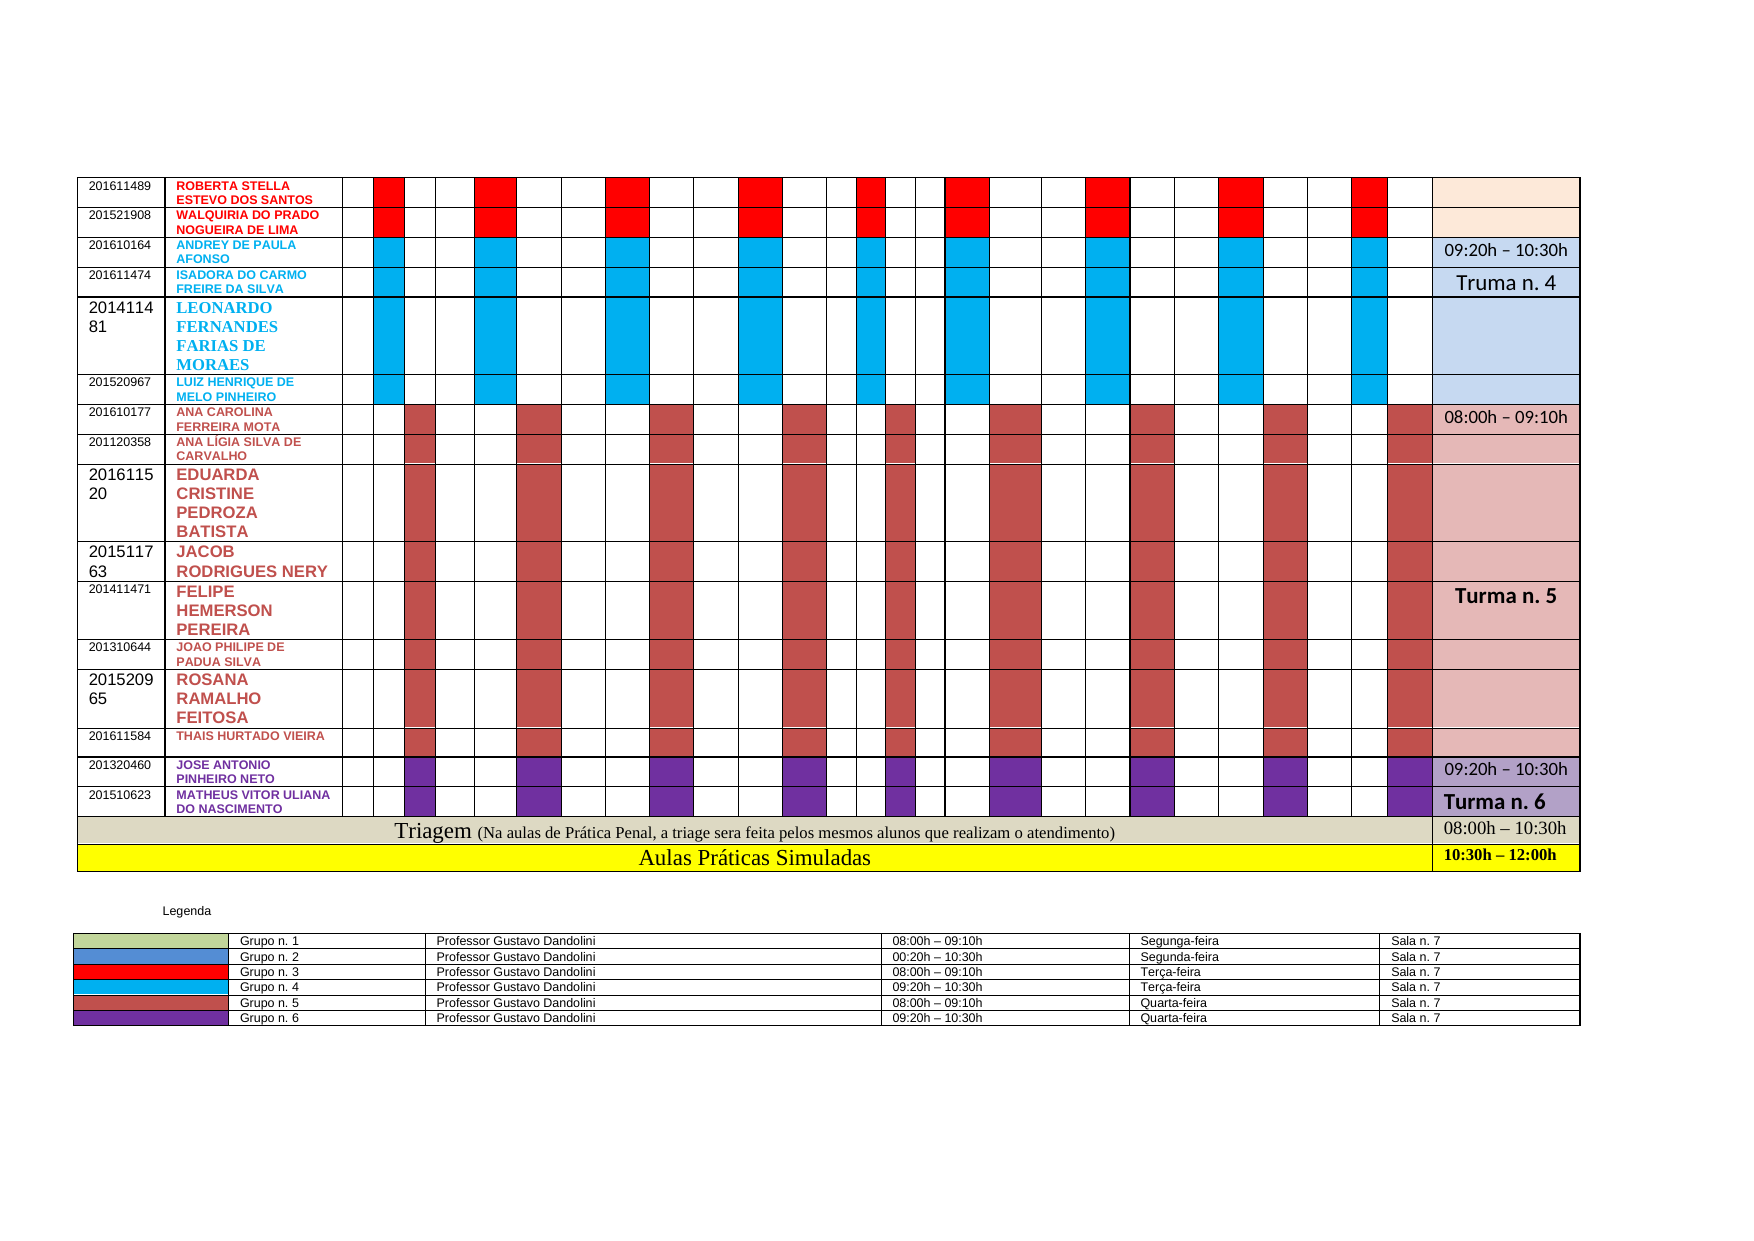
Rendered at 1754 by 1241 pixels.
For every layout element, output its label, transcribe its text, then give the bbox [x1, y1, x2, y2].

table_cell [886, 729, 915, 756]
table_cell [1131, 435, 1174, 463]
text Legenda [148, 904, 1606, 918]
table_cell [562, 178, 605, 207]
table_cell [946, 268, 989, 296]
table_cell [405, 435, 435, 463]
table_cell [827, 268, 856, 296]
table_cell [694, 758, 738, 786]
table_cell [1086, 268, 1129, 296]
table_cell [436, 375, 474, 404]
table_cell [694, 542, 738, 581]
table_cell [436, 298, 474, 374]
table_cell [1352, 208, 1387, 237]
table_cell [857, 375, 885, 404]
table_cell [475, 640, 516, 669]
table_cell [857, 178, 885, 207]
table_cell [1308, 208, 1351, 237]
table_cell [1308, 640, 1351, 669]
table_cell [1131, 758, 1174, 786]
table_cell [436, 582, 474, 639]
table_cell [827, 178, 856, 207]
table_cell [1131, 375, 1174, 404]
table_cell [1131, 640, 1174, 669]
table_cell [886, 582, 915, 639]
table_cell 09:20h – 10:30h [882, 1011, 1129, 1025]
table_cell [74, 1011, 228, 1025]
table_cell [1086, 729, 1129, 756]
table_cell [886, 435, 915, 463]
table_cell [374, 268, 404, 296]
table_cell [739, 640, 782, 669]
table_cell [475, 435, 516, 463]
table_header 08:00h – 09:10h [882, 934, 1129, 948]
table_cell [475, 268, 516, 296]
table_cell [1042, 375, 1085, 404]
table_cell [1308, 542, 1351, 581]
table_cell [990, 787, 1041, 816]
table_cell [1264, 582, 1307, 639]
table_cell [1042, 465, 1085, 541]
table_cell [650, 787, 693, 816]
table_cell [1175, 729, 1218, 756]
table_cell [1219, 640, 1263, 669]
table_cell [1042, 178, 1085, 207]
table_cell [916, 729, 944, 756]
table_cell [1264, 238, 1307, 267]
table_cell [857, 640, 885, 669]
table_cell [857, 758, 885, 786]
table_cell [739, 375, 782, 404]
table_cell [1086, 298, 1129, 374]
table_cell LUIZ HENRIQUE DE MELO PINHEIRO [166, 375, 342, 404]
table_cell [562, 465, 605, 541]
table_cell [1352, 178, 1387, 207]
table_cell [1219, 178, 1263, 207]
table_cell [1433, 178, 1579, 207]
table_cell [694, 298, 738, 374]
table_cell [990, 465, 1041, 541]
table_cell [1388, 405, 1432, 434]
table_cell [857, 298, 885, 374]
table_cell [405, 582, 435, 639]
table_cell MATHEUS VITOR ULIANA DO NASCIMENTO [166, 787, 342, 816]
table_cell [1086, 238, 1129, 267]
table_cell [74, 980, 228, 994]
table_cell [946, 465, 989, 541]
table_cell [374, 758, 404, 786]
table_cell Professor Gustavo Dandolini [426, 965, 881, 979]
table_cell [946, 178, 989, 207]
table_cell [405, 178, 435, 207]
table_cell 201120358 [78, 435, 164, 463]
table_cell [606, 375, 649, 404]
table_cell [827, 758, 856, 786]
table_cell [606, 435, 649, 463]
table_cell 09:20h – 10:30h [1433, 758, 1579, 786]
table_cell [1175, 178, 1218, 207]
table_cell [343, 375, 373, 404]
table_cell [1352, 298, 1387, 374]
table_header Grupo n. 1 [229, 934, 425, 948]
table_cell [1042, 268, 1085, 296]
table_cell [1352, 729, 1387, 756]
table_cell [1175, 238, 1218, 267]
table_cell [606, 465, 649, 541]
table_cell [436, 208, 474, 237]
table_header Professor Gustavo Dandolini [426, 934, 881, 948]
table_cell [1175, 298, 1218, 374]
table_cell [1131, 268, 1174, 296]
table_cell [827, 465, 856, 541]
table_cell [990, 298, 1041, 374]
table_cell [517, 582, 561, 639]
table_cell [1219, 582, 1263, 639]
table_cell [436, 542, 474, 581]
table_cell [1219, 405, 1263, 434]
table_cell [650, 670, 693, 727]
table_cell Sala n. 7 [1380, 996, 1579, 1010]
table_cell [1131, 670, 1174, 727]
table_cell [916, 268, 944, 296]
table_cell 08:00h – 09:10h [1433, 405, 1579, 434]
table_cell [562, 729, 605, 756]
table_cell [946, 238, 989, 267]
table_cell [1219, 375, 1263, 404]
table_cell Segunda-feira [1130, 949, 1379, 964]
table_cell [1042, 542, 1085, 581]
table_cell [694, 268, 738, 296]
table_cell [374, 729, 404, 756]
table_cell [475, 208, 516, 237]
table_cell [946, 435, 989, 463]
table_cell [436, 729, 474, 756]
table_cell [475, 298, 516, 374]
table_cell [1308, 405, 1351, 434]
table_cell [946, 670, 989, 727]
table_cell [1219, 435, 1263, 463]
table_cell [436, 238, 474, 267]
table_cell [405, 787, 435, 816]
table_cell [436, 435, 474, 463]
table_cell [990, 268, 1041, 296]
table_cell 201511763 [78, 542, 164, 581]
table_cell [517, 640, 561, 669]
table_cell [1175, 542, 1218, 581]
table_cell ANDREY DE PAULA AFONSO [166, 238, 342, 267]
table_header [74, 934, 228, 948]
table_cell [1264, 640, 1307, 669]
table_cell [857, 729, 885, 756]
table_cell 09:20h – 10:30h [1433, 238, 1579, 267]
table_cell 201611474 [78, 268, 164, 296]
table_cell [739, 238, 782, 267]
table_cell [1388, 465, 1432, 541]
table_cell [436, 405, 474, 434]
table_cell [916, 238, 944, 267]
table_cell [1308, 178, 1351, 207]
table_cell [1433, 465, 1579, 541]
table_cell [343, 405, 373, 434]
table_cell [694, 238, 738, 267]
table_cell [1175, 405, 1218, 434]
table_header Segunga-feira [1130, 934, 1379, 948]
table_cell [436, 178, 474, 207]
table_cell [405, 640, 435, 669]
table_cell EDUARDA CRISTINE PEDROZA BATISTA [166, 465, 342, 541]
table_cell [1042, 405, 1085, 434]
table_cell Professor Gustavo Dandolini [426, 1011, 881, 1025]
table_cell [517, 729, 561, 756]
table_cell [1086, 787, 1129, 816]
table_cell [650, 729, 693, 756]
table_cell [374, 542, 404, 581]
table_cell [650, 178, 693, 207]
table_cell THAIS HURTADO VIEIRA [166, 729, 342, 756]
table_cell [562, 670, 605, 727]
table_cell [650, 238, 693, 267]
table_cell [827, 238, 856, 267]
table_cell [374, 298, 404, 374]
table_cell [783, 465, 826, 541]
table_cell [1352, 542, 1387, 581]
table_cell JOSE ANTONIO PINHEIRO NETO [166, 758, 342, 786]
table_cell 08:00h – 09:10h [882, 965, 1129, 979]
table_cell [343, 729, 373, 756]
table_cell [436, 670, 474, 727]
table_cell [475, 178, 516, 207]
table_cell [783, 178, 826, 207]
table_cell [343, 670, 373, 727]
table_cell Professor Gustavo Dandolini [426, 949, 881, 964]
table_cell [783, 787, 826, 816]
table_cell [857, 268, 885, 296]
table_cell [606, 178, 649, 207]
table_cell [606, 758, 649, 786]
table_cell Grupo n. 3 [229, 965, 425, 979]
table_cell [694, 729, 738, 756]
table_cell [1219, 298, 1263, 374]
table_cell [990, 178, 1041, 207]
table_cell [374, 640, 404, 669]
table_header Sala n. 7 [1380, 934, 1579, 948]
table_cell [606, 268, 649, 296]
table_cell [990, 758, 1041, 786]
table_cell [374, 178, 404, 207]
table_cell [886, 405, 915, 434]
table_cell [475, 787, 516, 816]
table_cell [562, 435, 605, 463]
table_cell [916, 670, 944, 727]
table_cell [517, 298, 561, 374]
table_cell [343, 758, 373, 786]
table_cell [783, 758, 826, 786]
table_cell [946, 542, 989, 581]
table_cell [405, 208, 435, 237]
table_cell ANA LÍGIA SILVA DE CARVALHO [166, 435, 342, 463]
table_cell [827, 640, 856, 669]
table_cell JOAO PHILIPE DE PADUA SILVA [166, 640, 342, 669]
table_cell 09:20h – 10:30h [882, 980, 1129, 994]
table_cell [739, 298, 782, 374]
table_cell [1433, 208, 1579, 237]
table_cell [405, 670, 435, 727]
table_cell [990, 375, 1041, 404]
table_cell [916, 758, 944, 786]
table_cell [739, 178, 782, 207]
table_cell [1219, 758, 1263, 786]
table_cell [1388, 758, 1432, 786]
table_cell [946, 298, 989, 374]
table_cell [1131, 238, 1174, 267]
table_cell [1308, 298, 1351, 374]
table_cell [374, 208, 404, 237]
table_cell [1388, 435, 1432, 463]
table_cell [1042, 238, 1085, 267]
table_cell [1042, 758, 1085, 786]
table_cell [405, 375, 435, 404]
table_cell [739, 542, 782, 581]
table_cell [1175, 758, 1218, 786]
table_cell [436, 640, 474, 669]
table_cell 201611489 [78, 178, 164, 207]
table_cell [1352, 238, 1387, 267]
table_cell [650, 542, 693, 581]
table_cell [783, 640, 826, 669]
table_cell [857, 670, 885, 727]
table_cell [1264, 435, 1307, 463]
table_cell [606, 787, 649, 816]
table_cell Truma n. 4 [1433, 268, 1579, 296]
table_cell [694, 582, 738, 639]
table_cell [1175, 375, 1218, 404]
table_cell Sala n. 7 [1380, 965, 1579, 979]
table_cell [1264, 178, 1307, 207]
table_cell [783, 670, 826, 727]
table_cell [650, 582, 693, 639]
table_cell [1264, 542, 1307, 581]
table_cell [1042, 640, 1085, 669]
table_cell [694, 465, 738, 541]
table_cell [517, 542, 561, 581]
table_cell [827, 208, 856, 237]
table_cell [343, 465, 373, 541]
table_cell [1433, 542, 1579, 581]
table_cell [517, 670, 561, 727]
table_cell [1388, 542, 1432, 581]
table_cell [74, 949, 228, 964]
table_cell [1352, 465, 1387, 541]
table_cell [1264, 670, 1307, 727]
table_cell [946, 729, 989, 756]
table_cell [990, 238, 1041, 267]
table_cell [886, 787, 915, 816]
table_cell Terça-feira [1130, 965, 1379, 979]
table_cell [783, 208, 826, 237]
table_cell [990, 542, 1041, 581]
table_cell [694, 208, 738, 237]
table_cell [562, 405, 605, 434]
table_cell [886, 758, 915, 786]
table_cell [739, 405, 782, 434]
table_cell [1175, 582, 1218, 639]
table_cell [1175, 465, 1218, 541]
table_cell [1352, 268, 1387, 296]
table_cell [436, 787, 474, 816]
table_cell [1175, 268, 1218, 296]
table_cell [650, 640, 693, 669]
table_cell [827, 405, 856, 434]
table_cell [1042, 298, 1085, 374]
table_cell [783, 435, 826, 463]
table_cell [606, 729, 649, 756]
table_cell [1219, 787, 1263, 816]
table_cell FELIPE HEMERSON PEREIRA [166, 582, 342, 639]
table_cell ROBERTA STELLA ESTEVO DOS SANTOS [166, 178, 342, 207]
table_cell [1219, 268, 1263, 296]
table_cell [1042, 670, 1085, 727]
table_cell [1433, 640, 1579, 669]
table_cell Quarta-feira [1130, 996, 1379, 1010]
table_cell [606, 582, 649, 639]
table_cell [1042, 787, 1085, 816]
table_cell [650, 435, 693, 463]
table_cell [1388, 729, 1432, 756]
table_cell [1388, 787, 1432, 816]
table_cell 10:30h – 12:00h [1433, 845, 1579, 871]
table_cell [916, 465, 944, 541]
table_cell [606, 238, 649, 267]
table_cell Terça-feira [1130, 980, 1379, 994]
table_cell [74, 996, 228, 1010]
table_cell [475, 405, 516, 434]
table_cell [562, 375, 605, 404]
table_cell [946, 405, 989, 434]
table_cell [916, 640, 944, 669]
table_cell [650, 298, 693, 374]
table_cell [783, 542, 826, 581]
table_cell [1308, 670, 1351, 727]
table_cell [562, 268, 605, 296]
table_cell [694, 787, 738, 816]
table_cell [783, 268, 826, 296]
table_cell JACOB RODRIGUES NERY [166, 542, 342, 581]
table_cell [857, 435, 885, 463]
table_cell [436, 268, 474, 296]
table_cell [343, 298, 373, 374]
table_cell [1042, 208, 1085, 237]
table_cell [1388, 178, 1432, 207]
table_cell Grupo n. 5 [229, 996, 425, 1010]
table_cell [405, 465, 435, 541]
table_cell [916, 405, 944, 434]
table_cell [517, 405, 561, 434]
table_cell [857, 787, 885, 816]
table_cell [1388, 298, 1432, 374]
table_cell [990, 208, 1041, 237]
table_cell [517, 758, 561, 786]
table_cell [1175, 787, 1218, 816]
table_cell [1086, 582, 1129, 639]
table_cell [374, 375, 404, 404]
table_cell 201310644 [78, 640, 164, 669]
table_cell [1264, 465, 1307, 541]
table_cell [857, 238, 885, 267]
table_cell [886, 542, 915, 581]
table_cell [694, 435, 738, 463]
table_cell [1131, 465, 1174, 541]
table_cell [946, 582, 989, 639]
table_cell [1219, 238, 1263, 267]
table_cell [1308, 787, 1351, 816]
table_cell [827, 375, 856, 404]
table_cell [1352, 787, 1387, 816]
table_cell [1042, 729, 1085, 756]
table_cell [1308, 238, 1351, 267]
table_cell [1264, 208, 1307, 237]
table_cell Turma n. 6 [1433, 787, 1579, 816]
table_cell [517, 375, 561, 404]
table_cell [857, 582, 885, 639]
table_cell [739, 268, 782, 296]
table_cell [606, 640, 649, 669]
table_cell [783, 298, 826, 374]
table_cell [475, 670, 516, 727]
table_cell ROSANA RAMALHO FEITOSA [166, 670, 342, 727]
table_cell [1219, 465, 1263, 541]
table_cell [374, 582, 404, 639]
table_cell [1219, 542, 1263, 581]
table_cell [990, 435, 1041, 463]
table_cell [343, 208, 373, 237]
table_cell [517, 178, 561, 207]
table_cell [1352, 640, 1387, 669]
table_cell [1433, 375, 1579, 404]
table_cell [1352, 758, 1387, 786]
table_cell [405, 729, 435, 756]
table_cell [1388, 582, 1432, 639]
table_cell [1264, 268, 1307, 296]
table_cell [739, 465, 782, 541]
table_cell [405, 758, 435, 786]
table_cell [1264, 758, 1307, 786]
table_cell [1433, 298, 1579, 374]
table_cell [517, 465, 561, 541]
table_cell [827, 298, 856, 374]
table_cell [405, 542, 435, 581]
table_cell [1308, 729, 1351, 756]
table_cell [562, 787, 605, 816]
table_cell [946, 758, 989, 786]
table_cell [916, 435, 944, 463]
table_cell [916, 375, 944, 404]
table_cell [343, 582, 373, 639]
table_cell [517, 435, 561, 463]
table_cell [1433, 435, 1579, 463]
table_cell [405, 298, 435, 374]
table_cell [343, 178, 373, 207]
table_cell [562, 208, 605, 237]
table_cell Grupo n. 2 [229, 949, 425, 964]
table_cell Professor Gustavo Dandolini [426, 996, 881, 1010]
table_cell [343, 640, 373, 669]
table_cell [374, 238, 404, 267]
table_cell [343, 268, 373, 296]
table_cell 201610164 [78, 238, 164, 267]
table_cell [475, 729, 516, 756]
table_cell [857, 542, 885, 581]
table_cell [475, 582, 516, 639]
table_cell [946, 787, 989, 816]
table_cell [562, 298, 605, 374]
table_cell [694, 178, 738, 207]
table_cell [562, 582, 605, 639]
table_cell [517, 787, 561, 816]
table_cell 201521908 [78, 208, 164, 237]
table_cell 201510623 [78, 787, 164, 816]
table_cell [475, 758, 516, 786]
table_cell [1175, 640, 1218, 669]
table_cell [694, 375, 738, 404]
table_cell Grupo n. 4 [229, 980, 425, 994]
table_cell [374, 435, 404, 463]
table_cell [827, 670, 856, 727]
table_cell [946, 208, 989, 237]
table_cell [517, 208, 561, 237]
table_cell [694, 640, 738, 669]
table_cell [1131, 298, 1174, 374]
table_cell [694, 405, 738, 434]
table_cell ANA CAROLINA FERREIRA MOTA [166, 405, 342, 434]
table_cell [650, 405, 693, 434]
table_cell [374, 465, 404, 541]
table_cell [606, 298, 649, 374]
table_cell [1352, 405, 1387, 434]
table_cell [1131, 729, 1174, 756]
table_cell [827, 787, 856, 816]
table_cell 201520967 [78, 375, 164, 404]
table_cell [1388, 640, 1432, 669]
table_cell Sala n. 7 [1380, 949, 1579, 964]
table_cell 08:00h – 09:10h [882, 996, 1129, 1010]
table_cell [1175, 208, 1218, 237]
table_cell [1433, 729, 1579, 756]
table_cell [1042, 435, 1085, 463]
table_cell [739, 729, 782, 756]
table_cell [1131, 208, 1174, 237]
table_cell [343, 435, 373, 463]
table_cell [374, 405, 404, 434]
table_cell [562, 542, 605, 581]
table_cell 201610177 [78, 405, 164, 434]
table_cell [562, 238, 605, 267]
table_cell [1352, 670, 1387, 727]
table_cell [436, 758, 474, 786]
table_cell [886, 238, 915, 267]
table_cell Sala n. 7 [1380, 1011, 1579, 1025]
table_cell [886, 640, 915, 669]
table_cell [606, 542, 649, 581]
table_cell [1219, 729, 1263, 756]
table_cell 201520965 [78, 670, 164, 727]
table_cell [739, 758, 782, 786]
table_cell [1131, 405, 1174, 434]
table_cell [606, 208, 649, 237]
table_cell [886, 298, 915, 374]
table_cell Turma n. 5 [1433, 582, 1579, 639]
table_cell [1086, 375, 1129, 404]
table_cell [739, 787, 782, 816]
table_cell [990, 405, 1041, 434]
table_cell [1086, 542, 1129, 581]
table_cell [1264, 787, 1307, 816]
table_cell [783, 729, 826, 756]
table_cell [916, 178, 944, 207]
table_cell [1264, 375, 1307, 404]
table_cell [1219, 670, 1263, 727]
table_cell [1308, 582, 1351, 639]
table_cell [827, 542, 856, 581]
table_cell [827, 435, 856, 463]
table_cell [739, 208, 782, 237]
table_cell [916, 208, 944, 237]
table_cell [1264, 729, 1307, 756]
table_cell [916, 298, 944, 374]
table_cell 201320460 [78, 758, 164, 786]
table_cell 08:00h – 10:30h [1433, 817, 1579, 843]
table_cell [405, 405, 435, 434]
table_cell [857, 208, 885, 237]
table_cell [739, 670, 782, 727]
table_cell [1086, 435, 1129, 463]
table_cell [827, 729, 856, 756]
table_cell [886, 465, 915, 541]
table_cell [916, 787, 944, 816]
table_cell [1308, 435, 1351, 463]
table_cell [343, 542, 373, 581]
table_cell [1308, 465, 1351, 541]
table_cell Professor Gustavo Dandolini [426, 980, 881, 994]
table_cell [606, 670, 649, 727]
table_cell [343, 238, 373, 267]
table_cell [475, 375, 516, 404]
table_cell [783, 375, 826, 404]
table_cell [1131, 542, 1174, 581]
table_cell WALQUIRIA DO PRADO NOGUEIRA DE LIMA [166, 208, 342, 237]
table_cell [343, 787, 373, 816]
table_cell [946, 375, 989, 404]
table_cell Triagem (Na aulas de Prática Penal, a triage sera feita pelos mesmos alunos que realizam o atendimento) [78, 817, 1432, 843]
table_cell [650, 375, 693, 404]
table_cell [1352, 375, 1387, 404]
table_cell [606, 405, 649, 434]
table_cell [1086, 758, 1129, 786]
table_cell [1388, 238, 1432, 267]
table_cell [886, 268, 915, 296]
table_cell [783, 582, 826, 639]
table_cell [1086, 465, 1129, 541]
table_cell [1388, 268, 1432, 296]
table_cell [650, 268, 693, 296]
table_cell [886, 208, 915, 237]
table_cell [1308, 758, 1351, 786]
table_cell [1264, 405, 1307, 434]
table_cell 201611584 [78, 729, 164, 756]
table_cell [990, 582, 1041, 639]
table_cell [436, 465, 474, 541]
table_cell [1433, 670, 1579, 727]
table_cell [1131, 582, 1174, 639]
table_cell [1264, 298, 1307, 374]
table_cell [1308, 268, 1351, 296]
table_cell [916, 542, 944, 581]
table_cell [990, 640, 1041, 669]
table_cell [827, 582, 856, 639]
table_cell 201411481 [78, 298, 164, 374]
table_cell [1086, 208, 1129, 237]
table_cell [916, 582, 944, 639]
table_cell [1388, 208, 1432, 237]
table_cell [886, 178, 915, 207]
table_cell [886, 375, 915, 404]
table_cell [1352, 435, 1387, 463]
table_cell [1388, 375, 1432, 404]
table_cell [562, 640, 605, 669]
table_cell [946, 640, 989, 669]
table_cell [857, 405, 885, 434]
table_cell [1388, 670, 1432, 727]
table_cell [1086, 670, 1129, 727]
table_cell [405, 238, 435, 267]
table_cell [475, 542, 516, 581]
table_cell 00:20h – 10:30h [882, 949, 1129, 964]
table_cell [650, 758, 693, 786]
table_cell ISADORA DO CARMO FREIRE DA SILVA [166, 268, 342, 296]
table_cell [1086, 405, 1129, 434]
table_cell [475, 465, 516, 541]
table_cell [562, 758, 605, 786]
table_cell [1352, 582, 1387, 639]
table_cell Grupo n. 6 [229, 1011, 425, 1025]
table_cell [739, 435, 782, 463]
table_cell [374, 787, 404, 816]
table_cell [1042, 582, 1085, 639]
table_cell [1175, 670, 1218, 727]
table_cell 201411471 [78, 582, 164, 639]
table_cell [517, 238, 561, 267]
table_cell [475, 238, 516, 267]
table_cell [1131, 787, 1174, 816]
table_cell [694, 670, 738, 727]
table_cell [650, 465, 693, 541]
table_cell [990, 670, 1041, 727]
table_cell [886, 670, 915, 727]
table_cell Sala n. 7 [1380, 980, 1579, 994]
table_cell [1131, 178, 1174, 207]
table_cell Quarta-feira [1130, 1011, 1379, 1025]
table_cell [517, 268, 561, 296]
table_cell [1308, 375, 1351, 404]
table_cell [650, 208, 693, 237]
table_cell LEONARDO FERNANDES FARIAS DE MORAES [166, 298, 342, 374]
table_cell [1219, 208, 1263, 237]
table_cell [1175, 435, 1218, 463]
table_cell Aulas Práticas Simuladas [78, 845, 1432, 871]
table_cell [739, 582, 782, 639]
table_cell [374, 670, 404, 727]
table_cell [74, 965, 228, 979]
table_cell [1086, 178, 1129, 207]
table_cell [783, 405, 826, 434]
table_cell [857, 465, 885, 541]
table_cell [783, 238, 826, 267]
table_cell [1086, 640, 1129, 669]
table_cell 201611520 [78, 465, 164, 541]
table_cell [990, 729, 1041, 756]
table_cell [405, 268, 435, 296]
